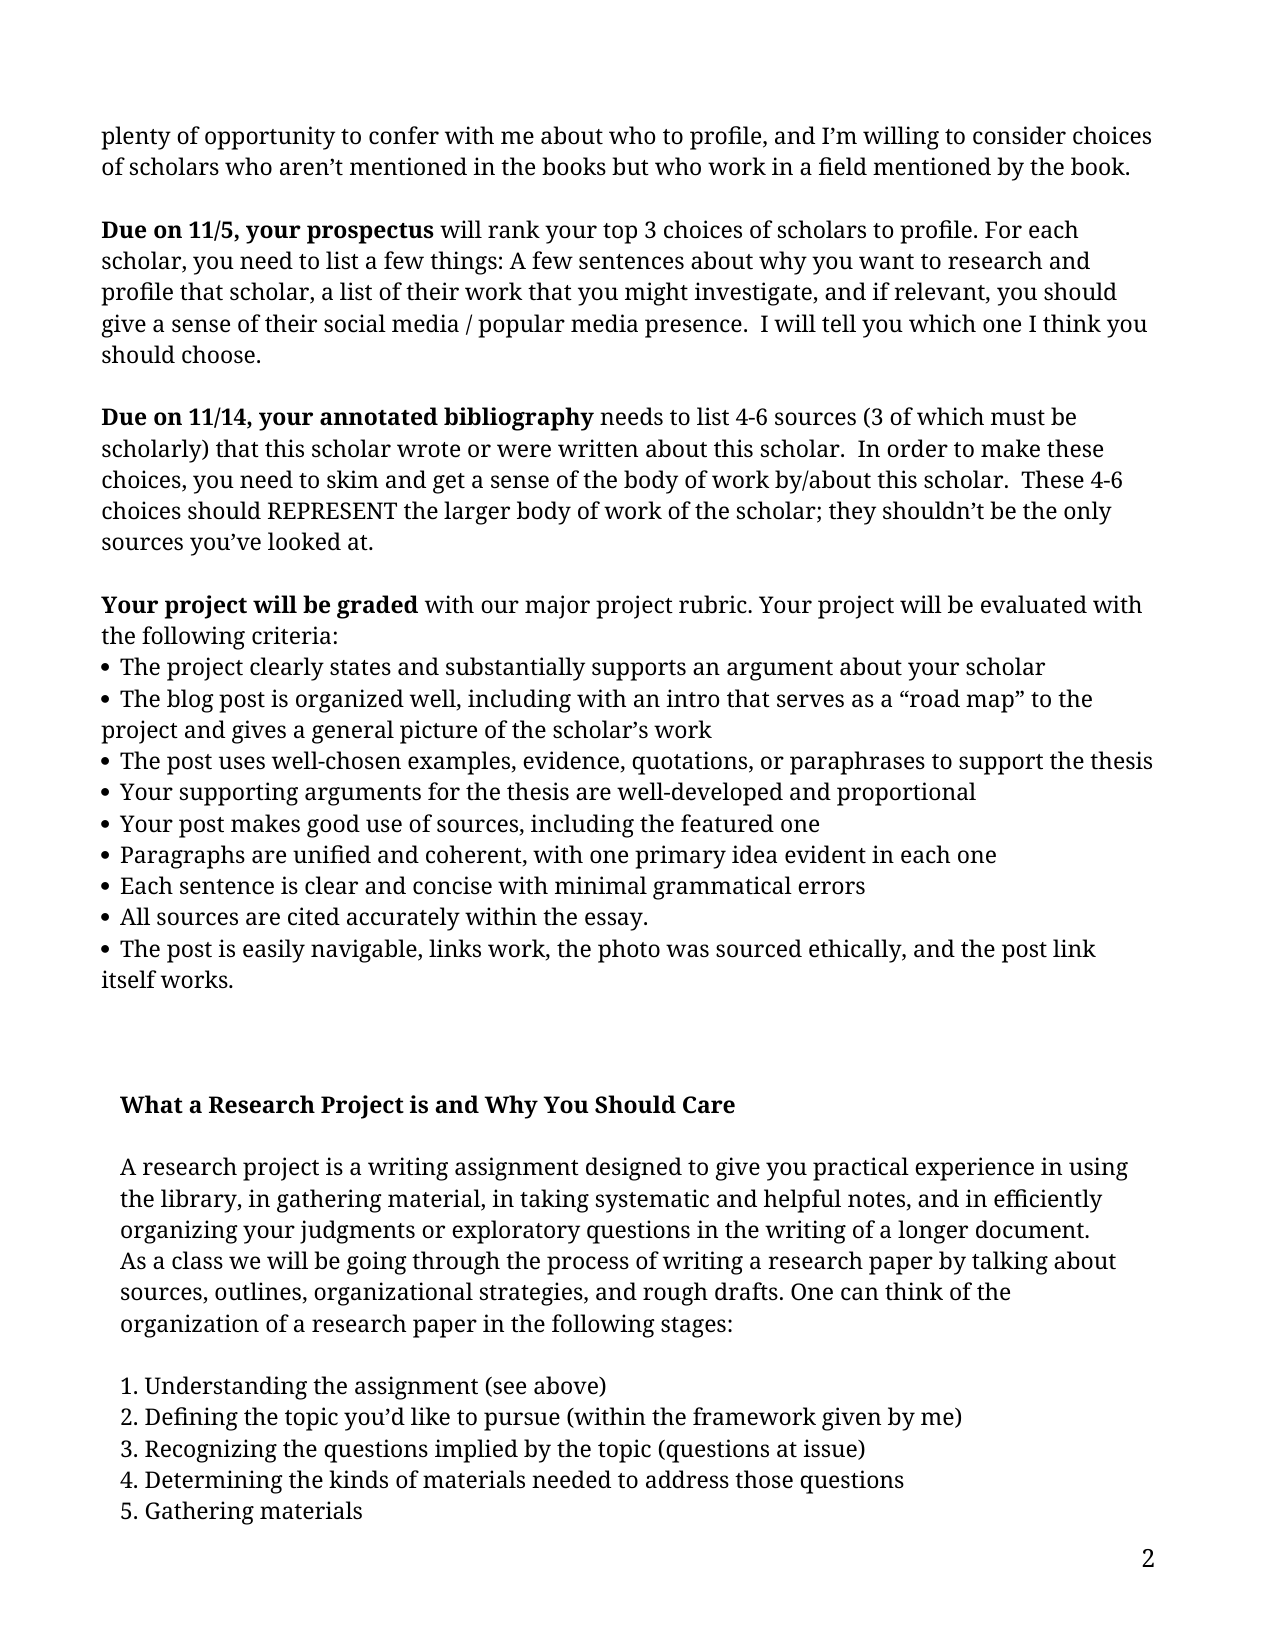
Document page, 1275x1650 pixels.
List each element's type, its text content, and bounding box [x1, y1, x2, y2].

list Each sentence is clear and concise with minimal grammatical errors [101, 870, 1155, 901]
list The post uses well-chosen examples, evidence, quotations, or paraphrases to support the thesis [101, 745, 1155, 776]
text 4. Determining the kinds of materials needed to address those questions [120, 1464, 1155, 1495]
text organization of a research paper in the following stages: [120, 1307, 1155, 1339]
text 3. Recognizing the questions implied by the topic (questions at issue) [120, 1432, 1155, 1464]
text the library, in gathering material, in taking systematic and helpful notes, and in efficiently [120, 1182, 1155, 1214]
list Your post makes good use of sources, including the featured one [101, 807, 1155, 839]
list The blog post is organized well, including with an intro that serves as a “road map” to the project and gives a general picture of the scholar’s work [101, 682, 1155, 745]
text As a class we will be going through the process of writing a research paper by talking about [120, 1245, 1155, 1276]
list Your supporting arguments for the thesis are well-developed and proportional [101, 776, 1155, 807]
list The post is easily navigable, links work, the photo was sourced ethically, and the post link itself works. [101, 932, 1155, 995]
text 2. Defining the topic you’d like to pursue (within the framework given by me) [120, 1401, 1155, 1432]
text 5. Gathering materials [120, 1495, 1155, 1526]
text Due on 11/5, your prospectus will rank your top 3 choices of scholars to profile. For each scholar, you need to list a few things: A few sentences about why you want to research and profile that scholar, a list of their work that you might investigate, and if relevant, you should give a sense of their social media / popular media presence. I will tell you which one I think you should choose. [101, 214, 1155, 370]
list Paragraphs are unified and coherent, with one primary idea evident in each one [101, 839, 1155, 870]
text Due on 11/14, your annotated bibliography needs to list 4-6 sources (3 of which must be scholarly) that this scholar wrote or were written about this scholar. In order to make these choices, you need to skim and get a sense of the body of work by/about this scholar. These 4-6 choices should REPRESENT the larger body of work of the scholar; they shouldn’t be the only sources you’ve looked at. [101, 401, 1155, 557]
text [101, 120, 1155, 182]
text 1. Understanding the assignment (see above) [120, 1370, 1155, 1401]
list The project clearly states and substantially supports an argument about your scholar [101, 651, 1155, 682]
text organizing your judgments or exploratory questions in the writing of a longer document. [120, 1214, 1155, 1245]
text What a Research Project is and Why You Should Care [120, 1089, 1155, 1120]
text sources, outlines, organizational strategies, and rough drafts. One can think of the [120, 1276, 1155, 1307]
text Your project will be graded with our major project rubric. Your project will be evaluated with the following criteria: [101, 589, 1155, 651]
list All sources are cited accurately within the essay. [101, 901, 1155, 932]
text A research project is a writing assignment designed to give you practical experience in using [120, 1151, 1155, 1182]
